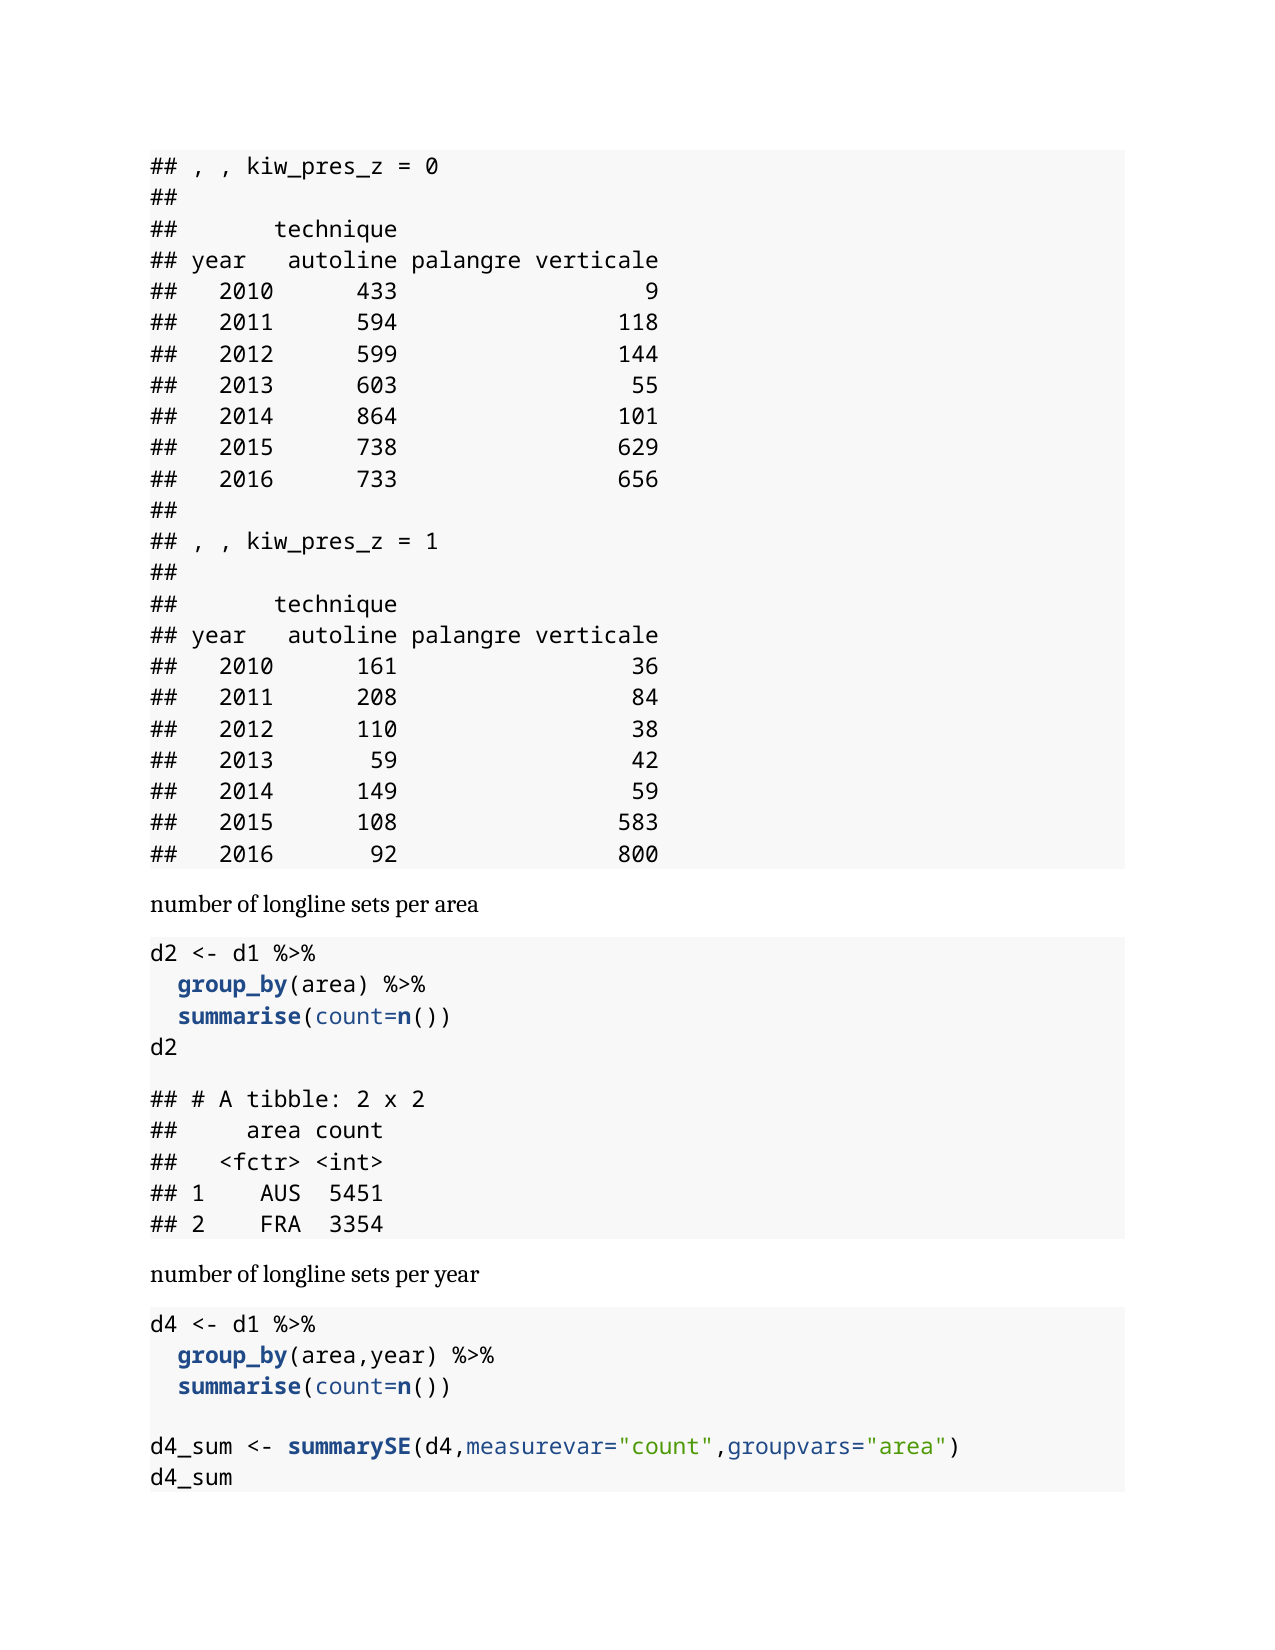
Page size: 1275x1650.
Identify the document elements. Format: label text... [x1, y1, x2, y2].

text number of longline sets per year [150, 1260, 1125, 1289]
text ## , , kiw_pres_z = 0 ## ## technique ## year autoline palangre verticale ## 2010 433 9 ## 2011 594 118 ## 2012 599 144 ## 2013 603 55 ## 2014 864 101 ## 2015 738 629 ## 2016 733 656 ## ## , , kiw_pres_z = 1 ## ## technique ## year autoline palangre verticale ## 2010 161 36 ## 2011 208 84 ## 2012 110 38 ## 2013 59 42 ## 2014 149 59 ## 2015 108 583 ## 2016 92 800 [150, 150, 1125, 869]
text ## # A tibble: 2 x 2 ## area count ## <fctr> <int> ## 1 AUS 5451 ## 2 FRA 3354 [150, 1083, 1125, 1239]
text d4 <- d1 %>% group_by(area,year) %>% summarise(count=n()) d4_sum <- summarySE(d4,measurevar="count",groupvars="area") d4_sum [150, 1307, 1125, 1492]
text number of longline sets per area [150, 889, 1125, 918]
text d2 <- d1 %>% group_by(area) %>% summarise(count=n()) d2 [150, 937, 1125, 1062]
